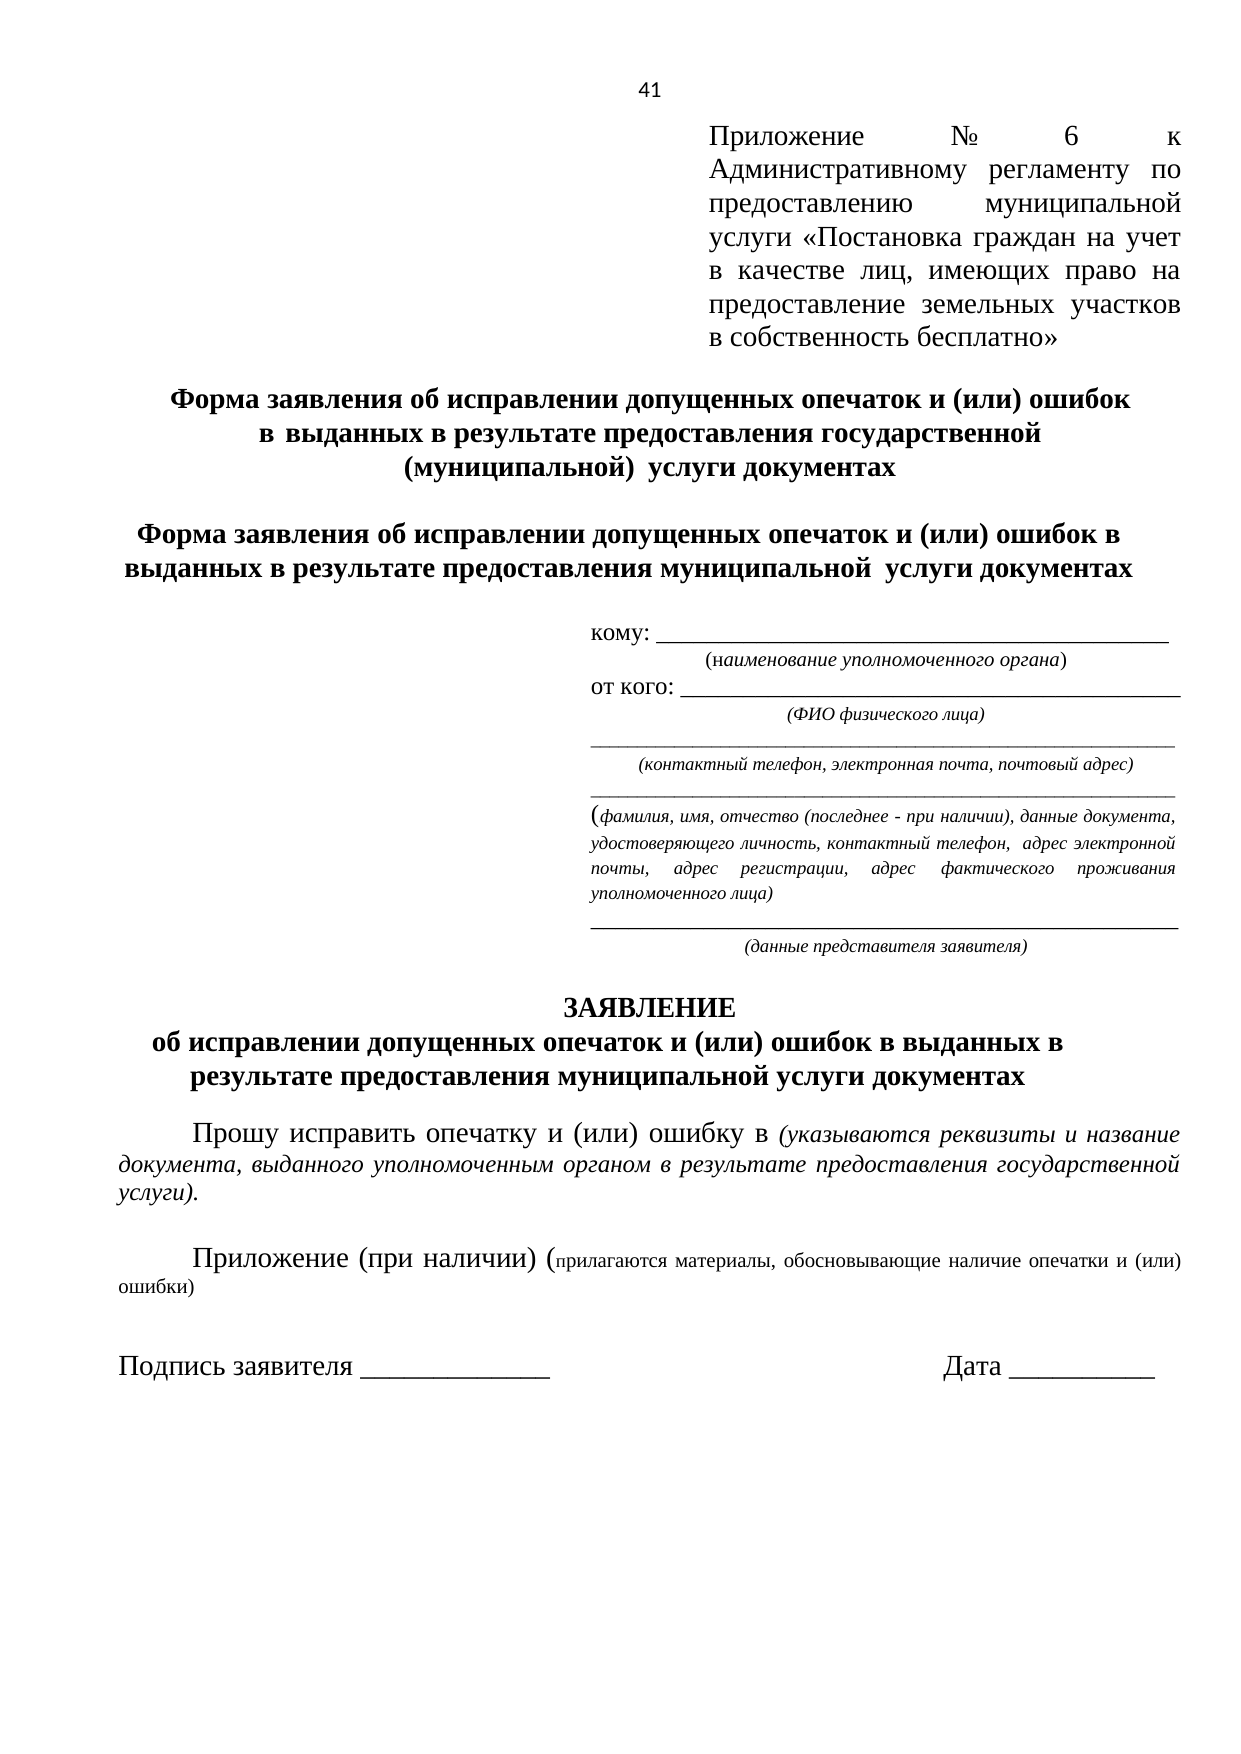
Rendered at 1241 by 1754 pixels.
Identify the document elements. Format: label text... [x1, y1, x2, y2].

text _______________________________________________ [591, 903, 1181, 932]
text Подпись заявителя _____________ Дата __________ [118, 1348, 1181, 1382]
text от кого: ________________________________________ [591, 671, 1181, 699]
text _______________________________________________________________ [591, 724, 1181, 749]
subtitle Форма заявления об исправлении допущенных опечаток и (или) ошибок в выданных в результате предоставления государственной (муниципальной) услуги документах [161, 382, 1139, 482]
text (наименование уполномоченного органа) [591, 646, 1181, 671]
text ((фамилия, имя, отчество (последнее - при наличии), данные документа, удостоверяющего личность, контактный телефон, адрес электронной почты, адрес регистрации, адрес фактического проживания уполномоченного лица) [591, 799, 1176, 903]
text Прошу исправить опечатку и (или) ошибку в (указываются реквизиты и название документа, выданного уполномоченным органом в результате предоставления государственной услуги). [118, 1115, 1181, 1206]
text _______________________________________________________________ [591, 774, 1181, 799]
text ЗАЯВЛЕНИЕ [118, 991, 1181, 1024]
text Форма заявления об исправлении допущенных опечаток и (или) ошибок в выданных в результате предоставления муниципальной услуги документах [118, 516, 1139, 583]
text (контактный телефон, электронная почта, почтовый адрес) [591, 749, 1181, 774]
text кому: _________________________________________ [591, 617, 1176, 646]
text Приложение № 6 к Административному регламенту по предоставлению муниципальной услуги «Постановка граждан на учет в качестве лиц, имеющих право на предоставление земельных участков в собственность бесплатно» [709, 118, 1181, 353]
text Приложение (при наличии) (прилагаются материалы, обосновывающие наличие опечатки и (или) ошибки) [118, 1240, 1181, 1298]
text (данные представителя заявителя) [591, 932, 1181, 957]
text (ФИО физического лица) [591, 699, 1181, 724]
text об исправлении допущенных опечаток и (или) ошибок в выданных в результате предоставления муниципальной услуги документах [118, 1024, 1097, 1091]
